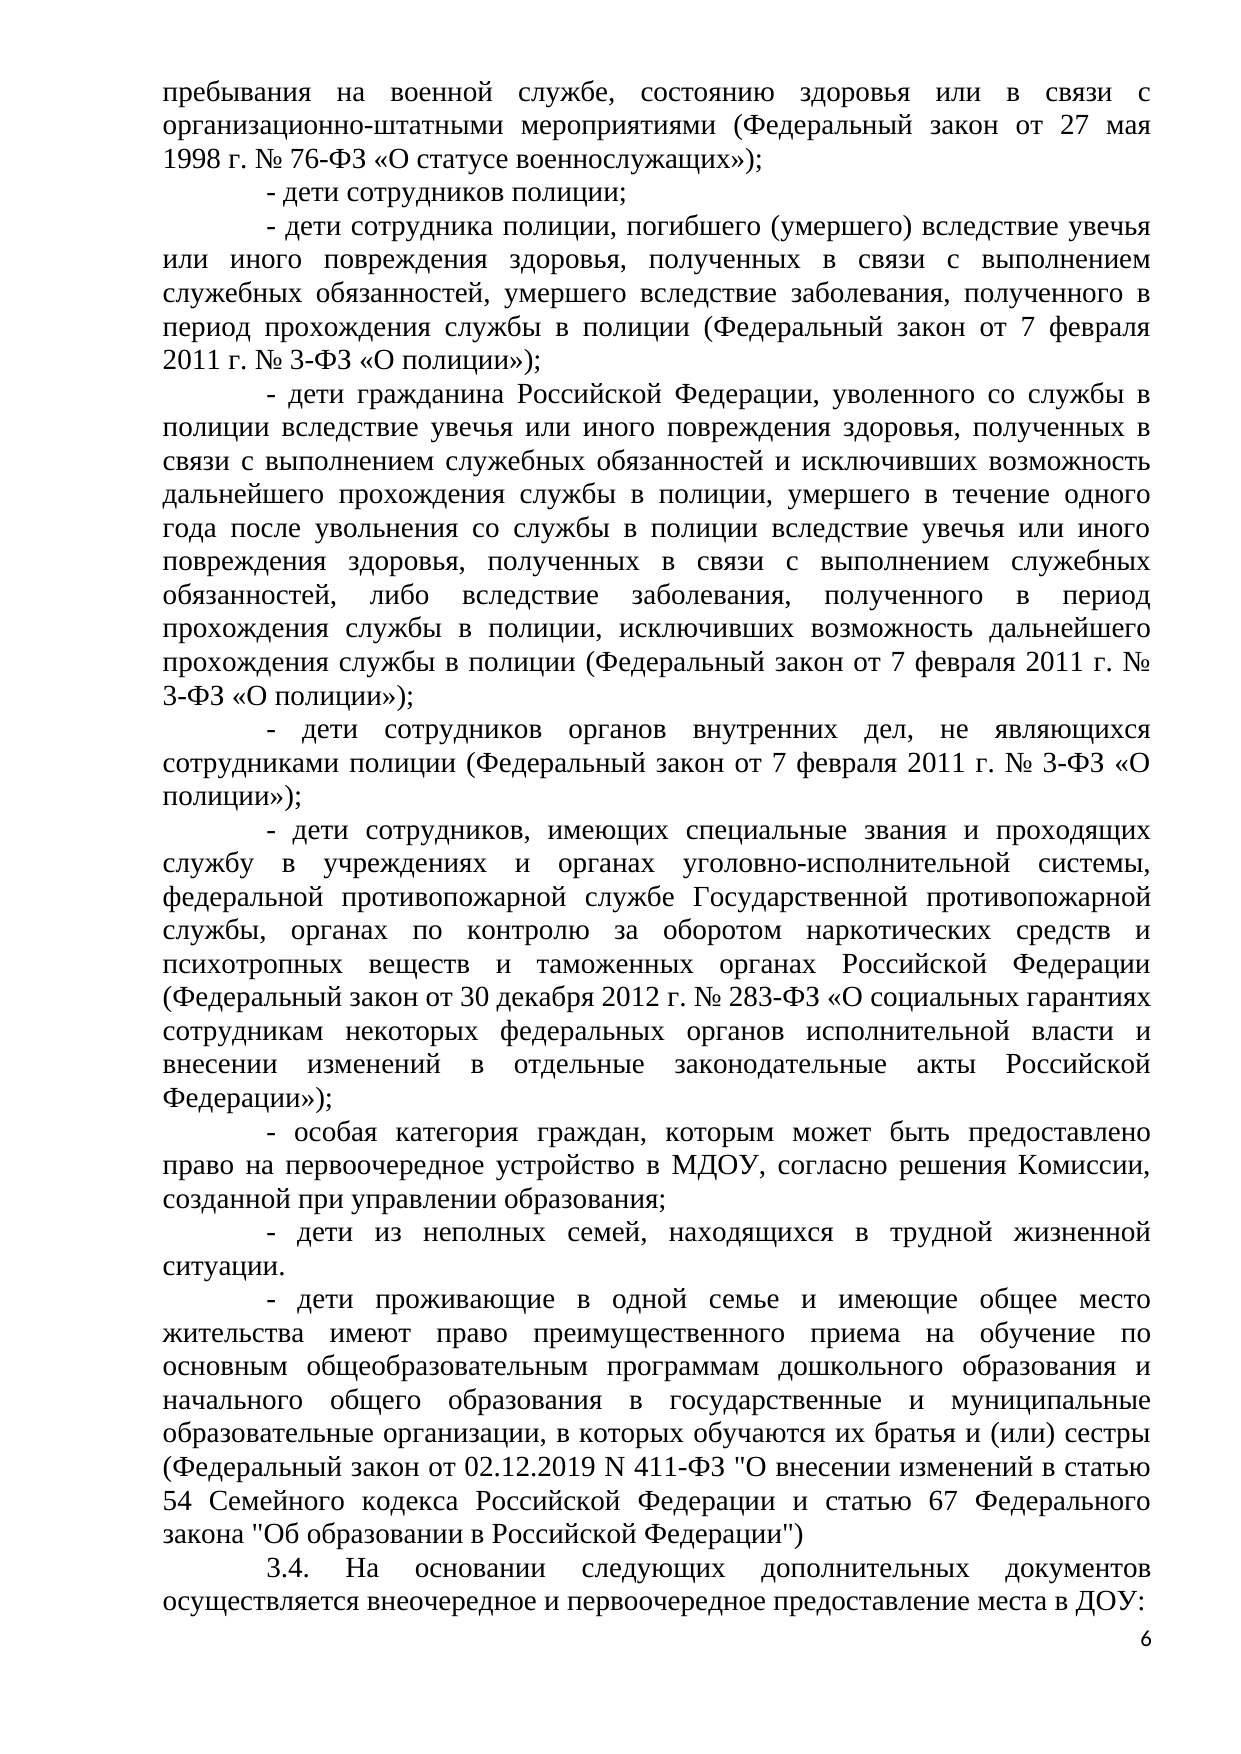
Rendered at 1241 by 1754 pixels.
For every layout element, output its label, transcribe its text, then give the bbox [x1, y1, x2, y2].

text - дети сотрудника полиции, погибшего (умершего) вследствие увечья или иного повреждения здоровья, полученных в связи с выполнением служебных обязанностей, умершего вследствие заболевания, полученного в период прохождения службы в полиции (Федеральный закон от 7 февраля 2011 г. № 3-ФЗ «О полиции»); [162, 208, 1152, 376]
text - дети гражданина Российской Федерации, уволенного со службы в полиции вследствие увечья или иного повреждения здоровья, полученных в связи с выполнением служебных обязанностей и исключивших возможность дальнейшего прохождения службы в полиции, умершего в течение одного года после увольнения со службы в полиции вследствие увечья или иного повреждения здоровья, полученных в связи с выполнением служебных обязанностей, либо вследствие заболевания, полученного в период прохождения службы в полиции, исключивших возможность дальнейшего прохождения службы в полиции (Федеральный закон от 7 февраля 2011 г. № 3-ФЗ «О полиции»); [162, 376, 1152, 711]
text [162, 74, 1152, 174]
text - особая категория граждан, которым может быть предоставлено право на первоочередное устройство в МДОУ, согласно решения Комиссии, созданной при управлении образования; [162, 1114, 1152, 1214]
text - дети сотрудников органов внутренних дел, не являющихся сотрудниками полиции (Федеральный закон от 7 февраля 2011 г. № 3-ФЗ «О полиции»); [162, 711, 1152, 812]
text 3.4. На основании следующих дополнительных документов осуществляется внеочередное и первоочередное предоставление места в ДОУ: [162, 1550, 1152, 1617]
text - дети проживающие в одной семье и имеющие общее место жительства имеют право преимущественного приема на обучение по основным общеобразовательным программам дошкольного образования и начального общего образования в государственные и муниципальные образовательные организации, в которых обучаются их братья и (или) сестры (Федеральный закон от 02.12.2019 N 411-ФЗ "О внесении изменений в статью 54 Семейного кодекса Российской Федерации и статью 67 Федерального закона "Об образовании в Российской Федерации") [162, 1281, 1152, 1550]
text - дети из неполных семей, находящихся в трудной жизненной ситуации. [162, 1214, 1152, 1281]
text - дети сотрудников полиции; [162, 174, 1152, 208]
text - дети сотрудников, имеющих специальные звания и проходящих службу в учреждениях и органах уголовно-исполнительной системы, федеральной противопожарной службе Государственной противопожарной службы, органах по контролю за оборотом наркотических средств и психотропных веществ и таможенных органах Российской Федерации (Федеральный закон от 30 декабря 2012 г. № 283-ФЗ «О социальных гарантиях сотрудникам некоторых федеральных органов исполнительной власти и внесении изменений в отдельные законодательные акты Российской Федерации»); [162, 812, 1152, 1114]
